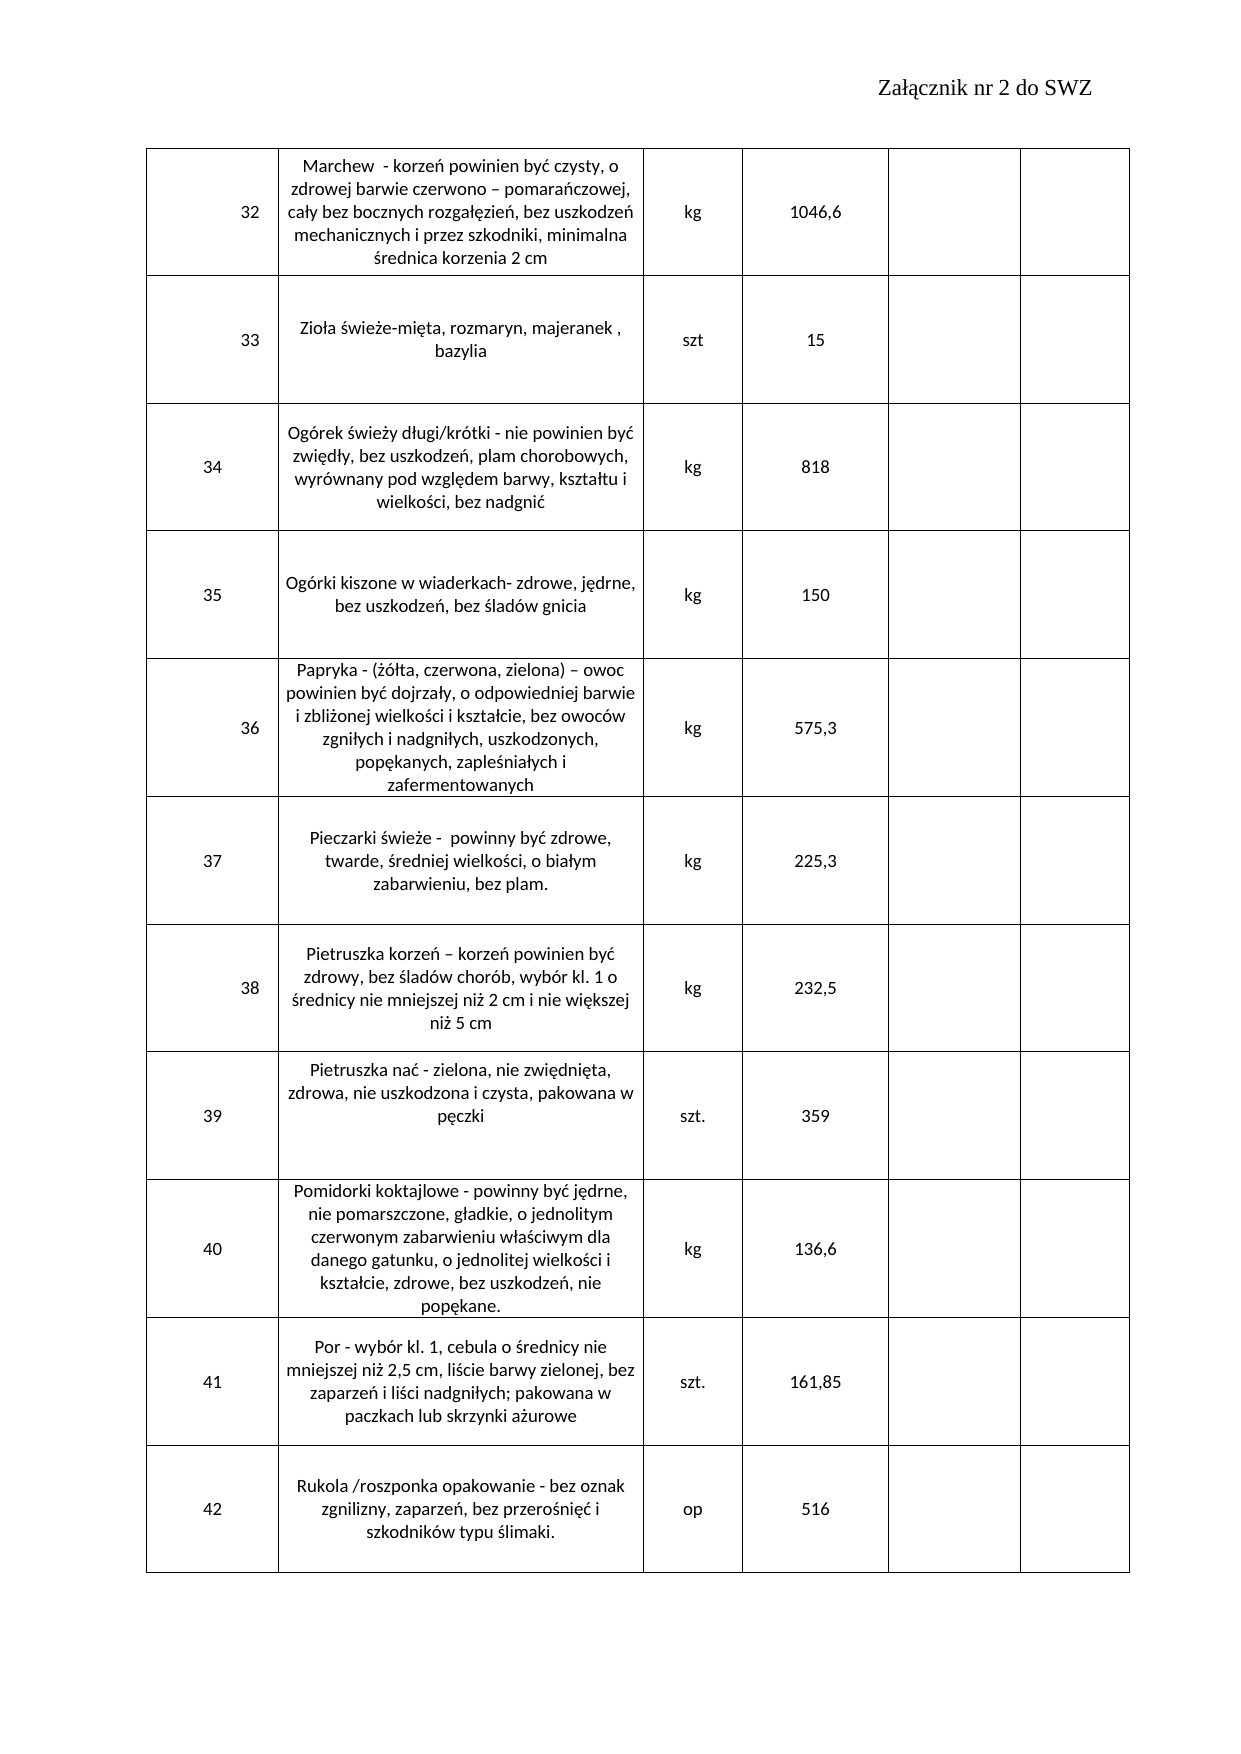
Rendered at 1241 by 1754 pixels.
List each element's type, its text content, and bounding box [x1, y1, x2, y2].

table_cell 136,6 [743, 1180, 888, 1317]
table_cell 35 [147, 531, 278, 658]
table_cell [889, 1180, 1020, 1317]
table_cell [889, 149, 1020, 275]
table_cell [889, 531, 1020, 658]
table_cell 1046,6 [743, 149, 888, 275]
table_cell Por - wybór kl. 1, cebula o średnicy nie mniejszej niż 2,5 cm, liście barwy zielonej, bez zaparzeń i liści nadgniłych; pakowana w paczkach lub skrzynki ażurowe [279, 1318, 643, 1445]
table_cell 225,3 [743, 797, 888, 924]
table_cell 15 [743, 276, 888, 403]
table_cell szt. [644, 1318, 742, 1445]
table_cell 818 [743, 404, 888, 530]
table_cell [1021, 797, 1129, 924]
table_cell Marchew - korzeń powinien być czysty, o zdrowej barwie czerwono – pomarańczowej, cały bez bocznych rozgałęzień, bez uszkodzeń mechanicznych i przez szkodniki, minimalna średnica korzenia 2 cm [279, 149, 643, 275]
table_cell Ogórek świeży długi/krótki - nie powinien być zwiędły, bez uszkodzeń, plam chorobowych, wyrównany pod względem barwy, kształtu i wielkości, bez nadgnić [279, 404, 643, 530]
table_cell 38 [147, 925, 278, 1051]
table_cell op [644, 1446, 742, 1572]
table_cell [1021, 925, 1129, 1051]
table_cell Pietruszka nać - zielona, nie zwiędnięta, zdrowa, nie uszkodzona i czysta, pakowana w pęczki [279, 1052, 643, 1179]
table_cell 39 [147, 1052, 278, 1179]
table_cell [889, 1052, 1020, 1179]
table_cell [889, 1318, 1020, 1445]
table_cell Zioła świeże-mięta, rozmaryn, majeranek , bazylia [279, 276, 643, 403]
table_cell [1021, 404, 1129, 530]
table_cell 41 [147, 1318, 278, 1445]
table_cell [1021, 1180, 1129, 1317]
table_cell Pietruszka korzeń – korzeń powinien być zdrowy, bez śladów chorób, wybór kl. 1 o średnicy nie mniejszej niż 2 cm i nie większej niż 5 cm [279, 925, 643, 1051]
table_cell [889, 1446, 1020, 1572]
table_cell szt [644, 276, 742, 403]
table_cell [1021, 1052, 1129, 1179]
table_cell 33 [147, 276, 278, 403]
table_cell [889, 276, 1020, 403]
table_cell 42 [147, 1446, 278, 1572]
table_cell szt. [644, 1052, 742, 1179]
table_cell Pieczarki świeże - powinny być zdrowe, twarde, średniej wielkości, o białym zabarwieniu, bez plam. [279, 797, 643, 924]
table_cell Pomidorki koktajlowe - powinny być jędrne, nie pomarszczone, gładkie, o jednolitym czerwonym zabarwieniu właściwym dla danego gatunku, o jednolitej wielkości i kształcie, zdrowe, bez uszkodzeń, nie popękane. [279, 1180, 643, 1317]
table_cell 516 [743, 1446, 888, 1572]
table_cell 36 [147, 659, 278, 796]
table_cell 575,3 [743, 659, 888, 796]
table_cell 161,85 [743, 1318, 888, 1445]
table_cell Rukola /roszponka opakowanie - bez oznak zgnilizny, zaparzeń, bez przerośnięć i szkodników typu ślimaki. [279, 1446, 643, 1572]
table_cell [889, 404, 1020, 530]
table_cell [889, 797, 1020, 924]
table_cell kg [644, 659, 742, 796]
table_cell [889, 925, 1020, 1051]
table_cell [1021, 659, 1129, 796]
table_cell kg [644, 797, 742, 924]
table_cell [1021, 276, 1129, 403]
table_cell 32 [147, 149, 278, 275]
table_cell [889, 659, 1020, 796]
table_cell Ogórki kiszone w wiaderkach- zdrowe, jędrne, bez uszkodzeń, bez śladów gnicia [279, 531, 643, 658]
table_cell [1021, 531, 1129, 658]
table_cell 232,5 [743, 925, 888, 1051]
table_cell [1021, 1446, 1129, 1572]
table_cell Papryka - (żółta, czerwona, zielona) – owoc powinien być dojrzały, o odpowiedniej barwie i zbliżonej wielkości i kształcie, bez owoców zgniłych i nadgniłych, uszkodzonych, popękanych, zapleśniałych i zafermentowanych [279, 659, 643, 796]
table_cell kg [644, 404, 742, 530]
table_cell 37 [147, 797, 278, 924]
table_cell 34 [147, 404, 278, 530]
table_cell kg [644, 149, 742, 275]
table_cell kg [644, 925, 742, 1051]
table_cell [1021, 149, 1129, 275]
table_cell [1021, 1318, 1129, 1445]
table_cell 40 [147, 1180, 278, 1317]
table_cell kg [644, 531, 742, 658]
table_cell 150 [743, 531, 888, 658]
table_cell kg [644, 1180, 742, 1317]
table_cell 359 [743, 1052, 888, 1179]
